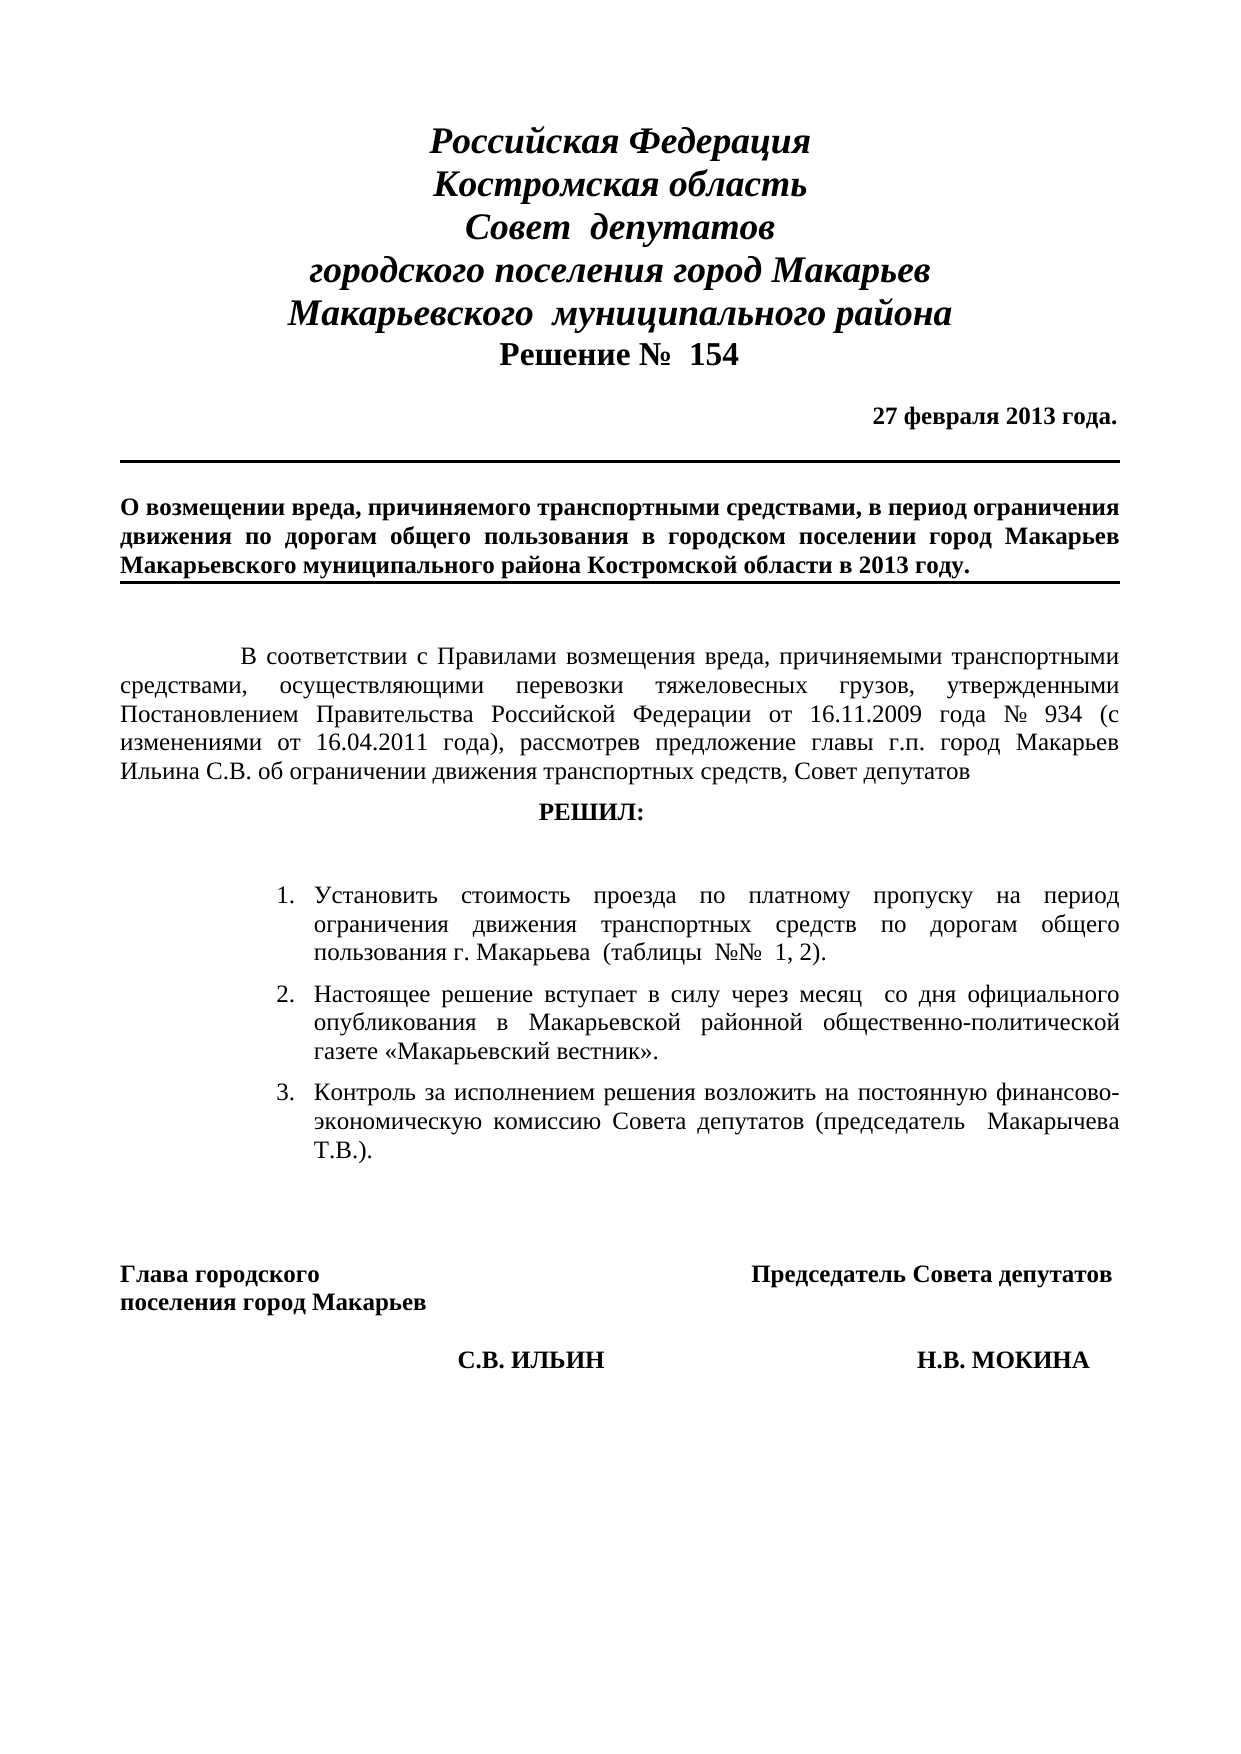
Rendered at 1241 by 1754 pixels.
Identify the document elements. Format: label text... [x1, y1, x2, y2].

text Костромская область [120, 161, 1120, 204]
list Настоящее решение вступает в силу через месяц со дня официального опубликования в Макарьевской районной общественно-политической газете «Макарьевский вестник». [276, 979, 1120, 1065]
list Контроль за исполнением решения возложить на постоянную финансово-экономическую комиссию Совета депутатов (председатель Макарычева Т.В.). [276, 1077, 1120, 1164]
text Макарьевского муниципального района [120, 291, 1120, 334]
text С.В. ИЛЬИН Н.В. МОКИНА [120, 1345, 1120, 1374]
text В соответствии с Правилами возмещения вреда, причиняемыми транспортными средствами, осуществляющими перевозки тяжеловесных грузов, утвержденными Постановлением Правительства Российской Федерации от 16.11.2009 года № 934 (с изменениями от 16.04.2011 года), рассмотрев предложение главы г.п. город Макарьев Ильина С.В. об ограничении движения транспортных средств, Совет депутатов [120, 641, 1120, 785]
text Глава городского Председатель Совета депутатов поселения город Макарьев [120, 1259, 1120, 1316]
text 27 февраля 2013 года. [729, 401, 1120, 429]
list Установить стоимость проезда по платному пропуску на период ограничения движения транспортных средств по дорогам общего пользования г. Макарьева (таблицы №№ 1, 2). [276, 880, 1120, 966]
text РЕШИЛ: [120, 797, 1120, 826]
text О возмещении вреда, причиняемого транспортными средствами, в период ограничения движения по дорогам общего пользования в городском поселении город Макарьев Макарьевского муниципального района Костромской области в 2013 году. [120, 492, 1120, 581]
text Совет депутатов [120, 204, 1120, 247]
text Решение № 154 [120, 334, 1120, 372]
text Российская Федерация [120, 118, 1120, 161]
text городского поселения город Макарьев [120, 247, 1120, 291]
